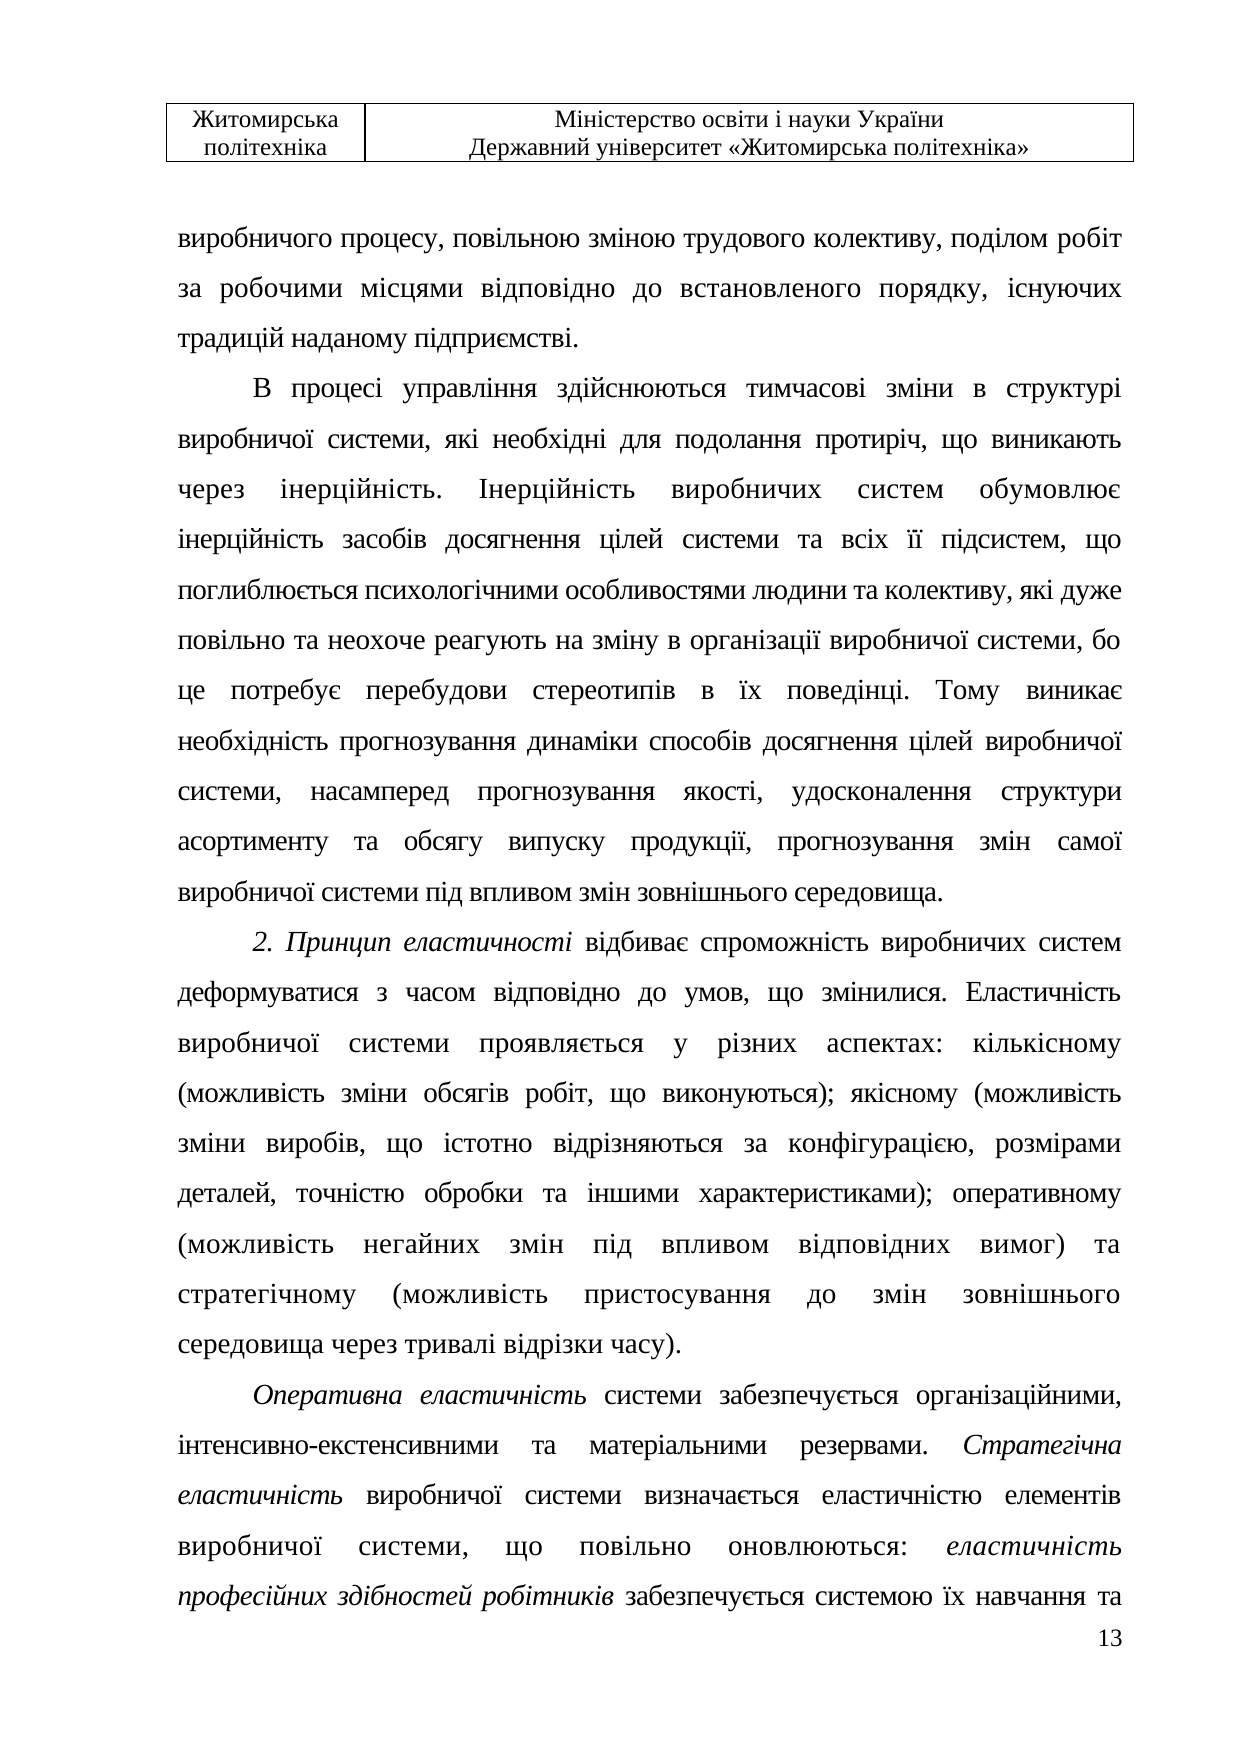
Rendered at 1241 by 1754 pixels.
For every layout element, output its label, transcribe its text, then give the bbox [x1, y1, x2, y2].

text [177, 220, 1122, 354]
text В процесі управління здійснюються тимчасові зміни в структурі виробничої системи, які необхідні для подолання протиріч, що виникають через інерційність. Інерційність виробничих систем обумовлює інерційність засобів досягнення цілей системи та всіх її підсистем, що поглиблюється психологічними особливостями людини та колективу, які дуже повільно та неохоче реагують на зміну в організації виробничої системи, бо це потребує перебудови стереотипів в їх поведінці. Тому виникає необхідність прогнозування динаміки способів досягнення цілей виробничої системи, насамперед прогнозування якості, удосконалення структури асортименту та обсягу випуску продукції, прогнозування змін самої виробничої системи під впливом змін зовнішнього середовища. [177, 371, 1122, 907]
text 2. Принцип еластичності відбиває спроможність виробничих систем деформуватися з часом відповідно до умов, що змінилися. Еластичність виробничої системи проявляється у різних аспектах: кількісному (можливість зміни обсягів робіт, що виконуються); якісному (можливість зміни виробів, що істотно відрізняються за конфігурацією, розмірами деталей, точністю обробки та іншими характеристиками); оперативному (можливість негайних змін під впливом відповідних вимог) та стратегічному (можливість пристосування до змін зовнішнього середовища через тривалі відрізки часу). [177, 924, 1122, 1360]
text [177, 1377, 1122, 1612]
